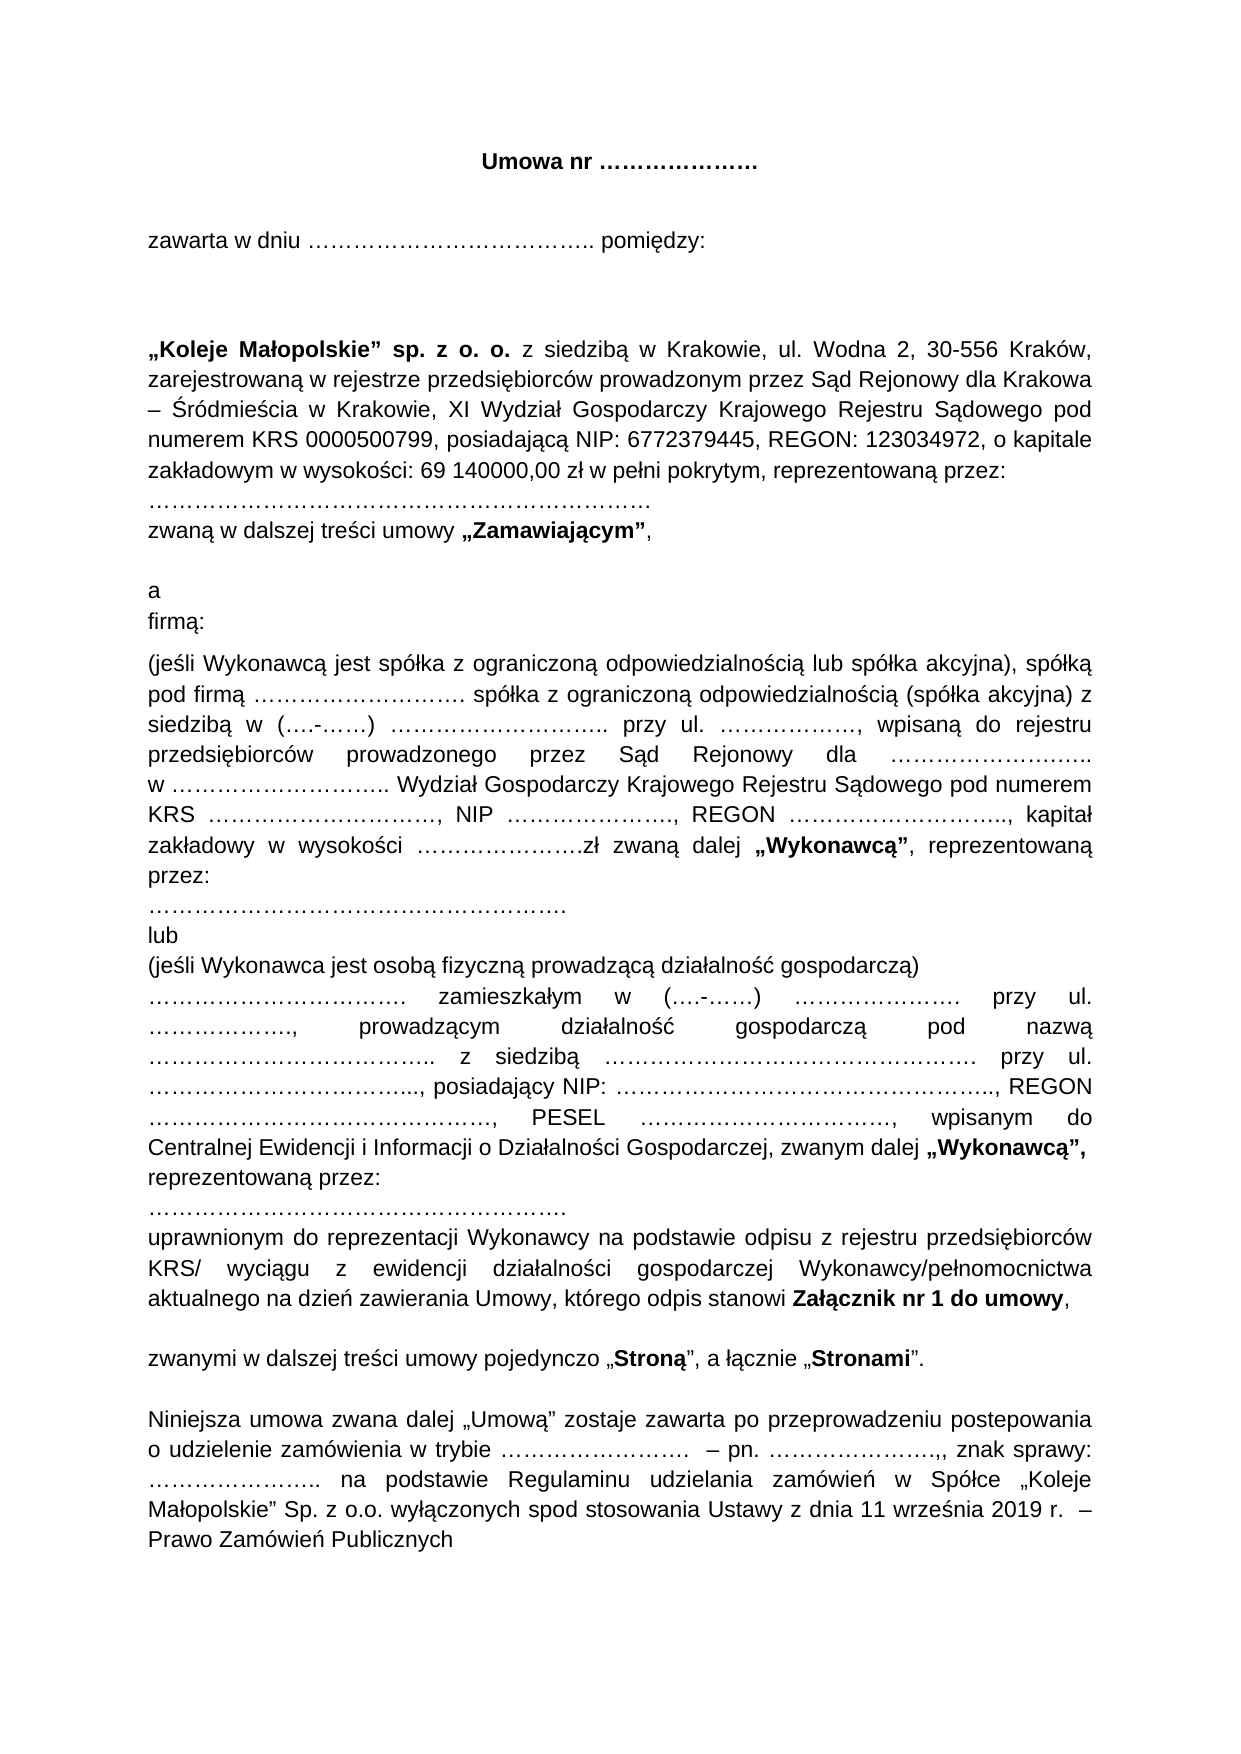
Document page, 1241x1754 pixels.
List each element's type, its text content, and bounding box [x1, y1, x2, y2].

text ………………………………………………. [148, 892, 1093, 918]
text Umowa nr ………………… [148, 148, 1093, 174]
text uprawnionym do reprezentacji Wykonawcy na podstawie odpisu z rejestru przedsiębiorców KRS/ wyciągu z ewidencji działalności gospodarczej Wykonawcy/pełnomocnictwa aktualnego na dzień zawierania Umowy, którego odpis stanowi Załącznik nr 1 do umowy, [148, 1224, 1093, 1311]
text a [148, 577, 1093, 604]
text (jeśli Wykonawca jest osobą fizyczną prowadzącą działalność gospodarczą) [148, 952, 1093, 979]
text ………………………………………………. [148, 1194, 1093, 1220]
text „Koleje Małopolskie” sp. z o. o. z siedzibą w Krakowie, ul. Wodna 2, 30-556 Kraków, zarejestrowaną w rejestrze przedsiębiorców prowadzonym przez Sąd Rejonowy dla Krakowa – Śródmieścia w Krakowie, XI Wydział Gospodarczy Krajowego Rejestru Sądowego pod numerem KRS 0000500799, posiadającą NIP: 6772379445, REGON: 123034972, o kapitale zakładowym w wysokości: 69 140000,00 zł w pełni pokrytym, reprezentowaną przez: [148, 336, 1093, 483]
text zwaną w dalszej treści umowy „Zamawiającym”, [148, 517, 1093, 543]
text reprezentowaną przez: [148, 1164, 1093, 1190]
text ………………………………………………………… [148, 487, 1093, 513]
text ……………………………. zamieszkałym w (….-……) …………………. przy ul. ………………., prowadzącym działalność gospodarczą pod nazwą ……………………………….. z siedzibą …………………………………………. przy ul. ……………………………..., posiadający NIP: ………………………………………….., REGON ………………………………………, PESEL ……………………………, wpisanym do Centralnej Ewidencji i Informacji o Działalności Gospodarczej, zwanym dalej „Wykonawcą”, [148, 983, 1093, 1160]
text zwanymi w dalszej treści umowy pojedynczo „Stroną”, a łącznie „Stronami”. [148, 1345, 1093, 1371]
text lub [148, 922, 1093, 948]
text (jeśli Wykonawcą jest spółka z ograniczoną odpowiedzialnością lub spółka akcyjna), spółką pod firmą ………………………. spółka z ograniczoną odpowiedzialnością (spółka akcyjna) z siedzibą w (….-……) ……………………….. przy ul. ………………, wpisaną do rejestru przedsiębiorców prowadzonego przez Sąd Rejonowy dla ………………….….. w ……………………….. Wydział Gospodarczy Krajowego Rejestru Sądowego pod numerem KRS …………………………, NIP …………………., REGON ……………………….., kapitał zakładowy w wysokości ………………….zł zwaną dalej „Wykonawcą”, reprezentowaną przez: [148, 650, 1093, 888]
text Niniejsza umowa zwana dalej „Umową” zostaje zawarta po przeprowadzeniu postepowania o udzielenie zamówienia w trybie ……………………. – pn. ………………….,, znak sprawy:………………….. na podstawie Regulaminu udzielania zamówień w Spółce „Koleje Małopolskie” Sp. z o.o. wyłączonych spod stosowania Ustawy z dnia 11 września 2019 r. – Prawo Zamówień Publicznych [148, 1406, 1093, 1553]
text firmą: [148, 608, 1093, 634]
text zawarta w dniu ……………………………….. pomiędzy: [148, 227, 1093, 253]
